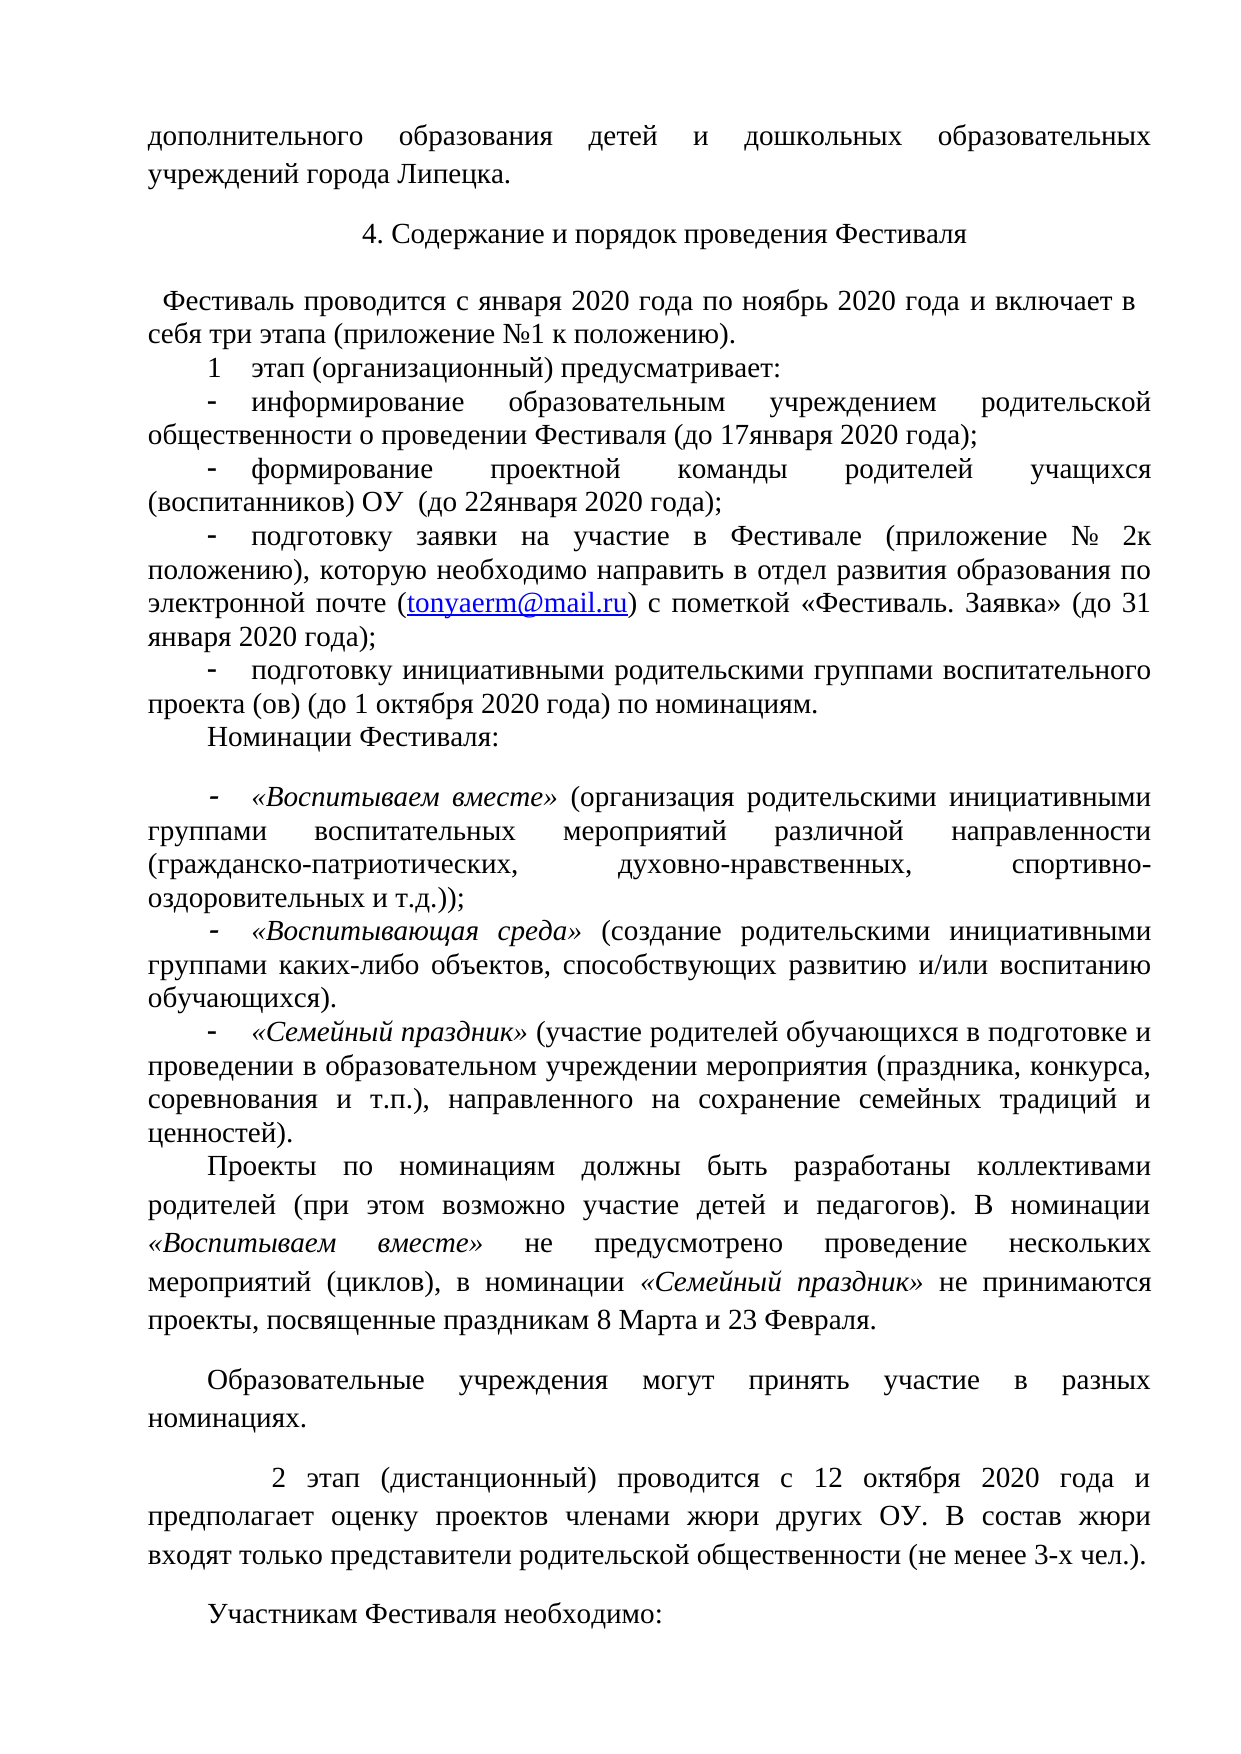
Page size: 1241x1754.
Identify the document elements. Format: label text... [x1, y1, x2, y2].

list информирование образовательным учреждением родительской общественности о проведении Фестиваля (до 17января 2020 года); [148, 384, 1152, 451]
text Участникам Фестиваля необходимо: [148, 1596, 1152, 1630]
list «Воспитываем вместе» (организация родительскими инициативными группами воспитательных мероприятий различной направленности (гражданско-патриотических, духовно-нравственных, спортивно-оздоровительных и т.д.)); [148, 779, 1152, 913]
text 4. Содержание и порядок проведения Фестиваля [177, 216, 1152, 249]
list формирование проектной команды родителей учащихся (воспитанников) ОУ (до 22января 2020 года); [148, 451, 1152, 518]
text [148, 118, 1152, 190]
list «Семейный праздник» (участие родителей обучающихся в подготовке и проведении в образовательном учреждении мероприятия (праздника, конкурса, соревнования и т.п.), направленного на сохранение семейных традиций и ценностей). [148, 1014, 1152, 1148]
text Проекты по номинациям должны быть разработаны коллективами родителей (при этом возможно участие детей и педагогов). В номинации «Воспитываем вместе» не предусмотрено проведение нескольких мероприятий (циклов), в номинации «Семейный праздник» не принимаются проекты, посвященные праздникам 8 Марта и 23 Февраля. [148, 1148, 1152, 1336]
text Фестиваль проводится с января 2020 года по ноябрь 2020 года и включает в себя три этапа (приложение №1 к положению). [148, 283, 1136, 350]
list подготовку заявки на участие в Фестивале (приложение № 2к положению), которую необходимо направить в отдел развития образования по электронной почте (tonyaerm@mail.ru) с пометкой «Фестиваль. Заявка» (до 31 января 2020 года); [148, 518, 1152, 652]
text Номинации Фестиваля: [148, 719, 1152, 753]
list подготовку инициативными родительскими группами воспитательного проекта (ов) (до 1 октября 2020 года) по номинациям. [148, 652, 1152, 719]
text Образовательные учреждения могут принять участие в разных номинациях. [148, 1362, 1152, 1434]
list «Воспитывающая среда» (создание родительскими инициативными группами каких-либо объектов, способствующих развитию и/или воспитанию обучающихся). [148, 913, 1152, 1014]
list этап (организационный) предусматривает: [148, 350, 1152, 384]
text 2 этап (дистанционный) проводится с 12 октября 2020 года и предполагает оценку проектов членами жюри других ОУ. В состав жюри входят только представители родительской общественности (не менее 3-х чел.). [148, 1460, 1152, 1570]
